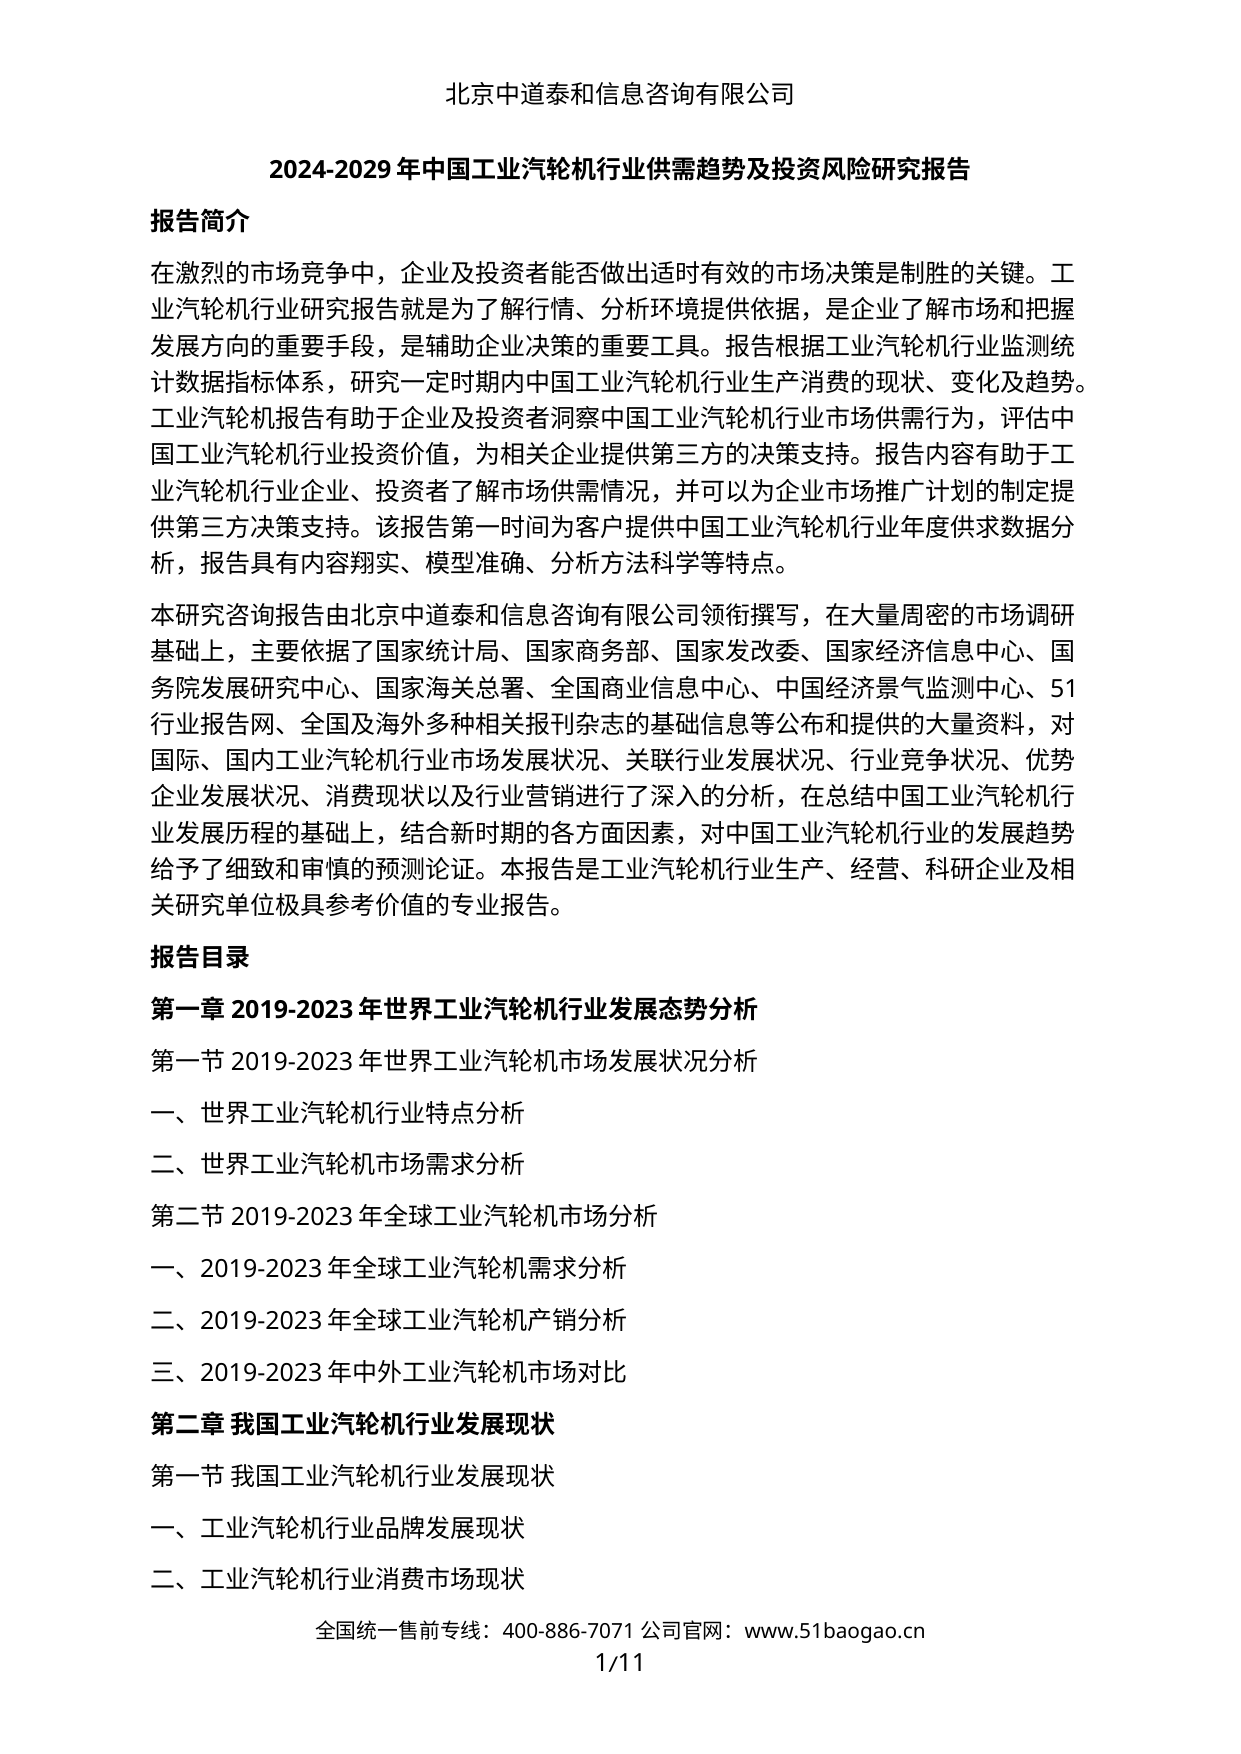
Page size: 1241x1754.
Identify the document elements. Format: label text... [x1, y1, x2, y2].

text 第一章 2019-2023年世界工业汽轮机行业发展态势分析 [150, 989, 1090, 1026]
text 报告目录 [150, 937, 1090, 974]
text 三、2019-2023年中外工业汽轮机市场对比 [150, 1352, 1090, 1389]
text 第二章 我国工业汽轮机行业发展现状 [150, 1404, 1090, 1441]
text 第一节 我国工业汽轮机行业发展现状 [150, 1456, 1090, 1492]
text 报告简介 [150, 202, 1090, 238]
text 二、工业汽轮机行业消费市场现状 [150, 1560, 1090, 1596]
text 二、世界工业汽轮机市场需求分析 [150, 1145, 1090, 1181]
text 二、2019-2023年全球工业汽轮机产销分析 [150, 1301, 1090, 1337]
text 在激烈的市场竞争中，企业及投资者能否做出适时有效的市场决策是制胜的关键。工业汽轮机行业研究报告就是为了解行情、分析环境提供依据，是企业了解市场和把握发展方向的重要手段，是辅助企业决策的重要工具。报告根据工业汽轮机行业监测统计数据指标体系，研究一定时期内中国工业汽轮机行业生产消费的现状、变化及趋势。工业汽轮机报告有助于企业及投资者洞察中国工业汽轮机行业市场供需行为，评估中国工业汽轮机行业投资价值，为相关企业提供第三方的决策支持。报告内容有助于工业汽轮机行业企业、投资者了解市场供需情况，并可以为企业市场推广计划的制定提供第三方决策支持。该报告第一时间为客户提供中国工业汽轮机行业年度供求数据分析，报告具有内容翔实、模型准确、分析方法科学等特点。 [150, 254, 1090, 580]
text 本研究咨询报告由北京中道泰和信息咨询有限公司领衔撰写，在大量周密的市场调研基础上，主要依据了国家统计局、国家商务部、国家发改委、国家经济信息中心、国务院发展研究中心、国家海关总署、全国商业信息中心、中国经济景气监测中心、51行业报告网、全国及海外多种相关报刊杂志的基础信息等公布和提供的大量资料，对国际、国内工业汽轮机行业市场发展状况、关联行业发展状况、行业竞争状况、优势企业发展状况、消费现状以及行业营销进行了深入的分析，在总结中国工业汽轮机行业发展历程的基础上，结合新时期的各方面因素，对中国工业汽轮机行业的发展趋势给予了细致和审慎的预测论证。本报告是工业汽轮机行业生产、经营、科研企业及相关研究单位极具参考价值的专业报告。 [150, 596, 1090, 922]
text 一、工业汽轮机行业品牌发展现状 [150, 1508, 1090, 1544]
text 一、世界工业汽轮机行业特点分析 [150, 1093, 1090, 1129]
text 第二节 2019-2023年全球工业汽轮机市场分析 [150, 1197, 1090, 1233]
text 一、2019-2023年全球工业汽轮机需求分析 [150, 1249, 1090, 1285]
text 第一节 2019-2023年世界工业汽轮机市场发展状况分析 [150, 1041, 1090, 1077]
text 2024-2029年中国工业汽轮机行业供需趋势及投资风险研究报告 [150, 150, 1090, 186]
